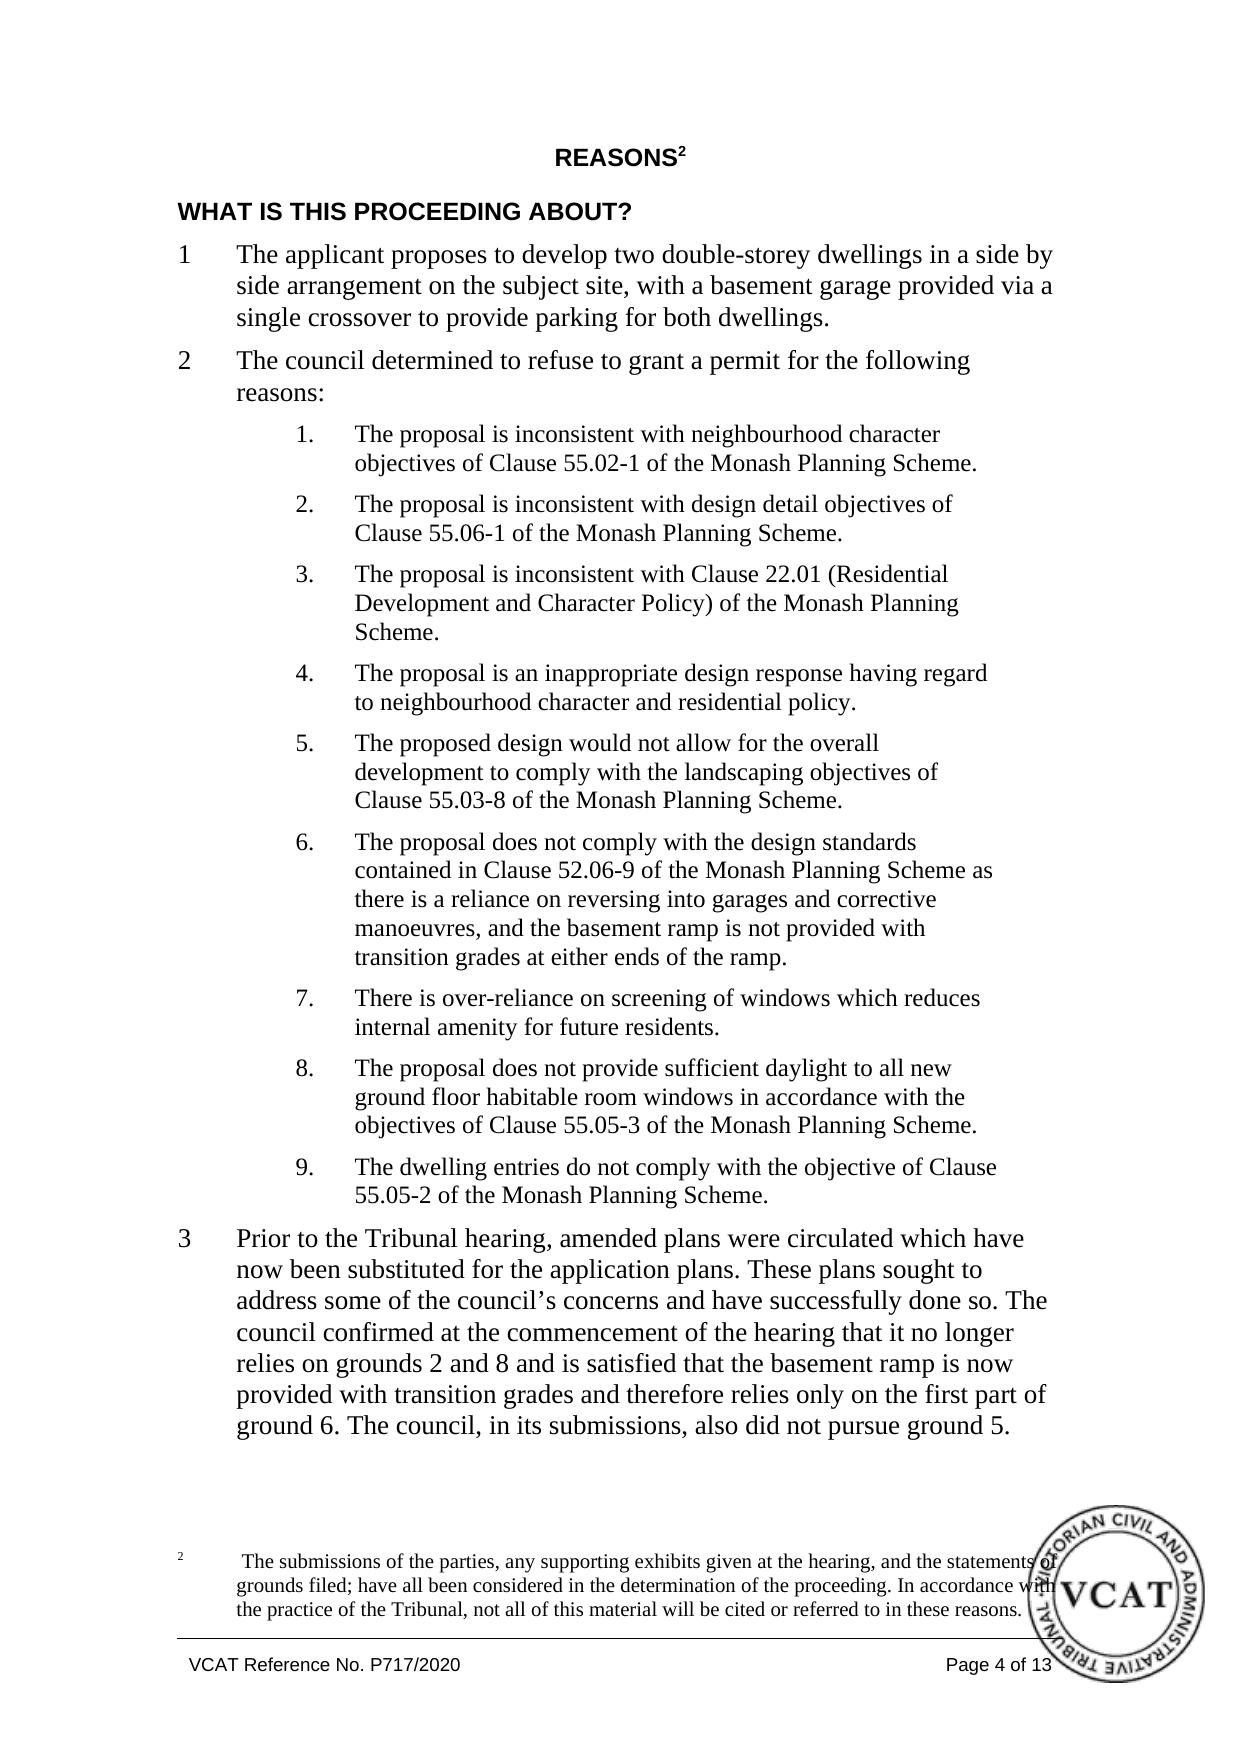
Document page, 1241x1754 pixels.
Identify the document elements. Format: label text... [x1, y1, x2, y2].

text 2. The proposal is inconsistent with design detail objectives of Clause 55.06-1 of the Monash Planning Scheme. [295, 489, 1004, 547]
picture [1027, 1505, 1205, 1683]
text 3. The proposal is inconsistent with Clause 22.01 (Residential Development and Character Policy) of the Monash Planning Scheme. [295, 559, 1004, 646]
text 7. There is over-reliance on screening of windows which reduces internal amenity for future residents. [295, 983, 1004, 1041]
text The council determined to refuse to grant a permit for the following reasons: [178, 344, 1063, 407]
text 8. The proposal does not provide sufficient daylight to all new ground floor habitable room windows in accordance with the objectives of Clause 55.05-3 of the Monash Planning Scheme. [295, 1053, 1004, 1139]
text 4. The proposal is an inappropriate design response having regard to neighbourhood character and residential policy. [295, 658, 1004, 716]
text The applicant proposes to develop two double-storey dwellings in a side by side arrangement on the subject site, with a basement garage provided via a single crossover to provide parking for both dwellings. [178, 238, 1063, 332]
text 9. The dwelling entries do not comply with the objective of Clause 55.05-2 of the Monash Planning Scheme. [295, 1152, 1004, 1209]
text 1. The proposal is inconsistent with neighbourhood character objectives of Clause 55.02-1 of the Monash Planning Scheme. [295, 419, 1004, 477]
text 6. The proposal does not comply with the design standards contained in Clause 52.06-9 of the Monash Planning Scheme as there is a reliance on reversing into garages and corrective manoeuvres, and the basement ramp is not provided with transition grades at either ends of the ramp. [295, 827, 1004, 971]
text Prior to the Tribunal hearing, amended plans were circulated which have now been substituted for the application plans. These plans sought to address some of the council’s concerns and have successfully done so. The council confirmed at the commencement of the hearing that it no longer relies on grounds 2 and 8 and is satisfied that the basement ramp is now provided with transition grades and therefore relies only on the first part of ground 6. The council, in its submissions, also did not pursue ground 5. [178, 1222, 1063, 1441]
subtitle What is this proceeding about? [177, 197, 1063, 226]
subtitle Reasons [177, 143, 1063, 172]
text 5. The proposed design would not allow for the overall development to comply with the landscaping objectives of Clause 55.03-8 of the Monash Planning Scheme. [295, 728, 1004, 814]
